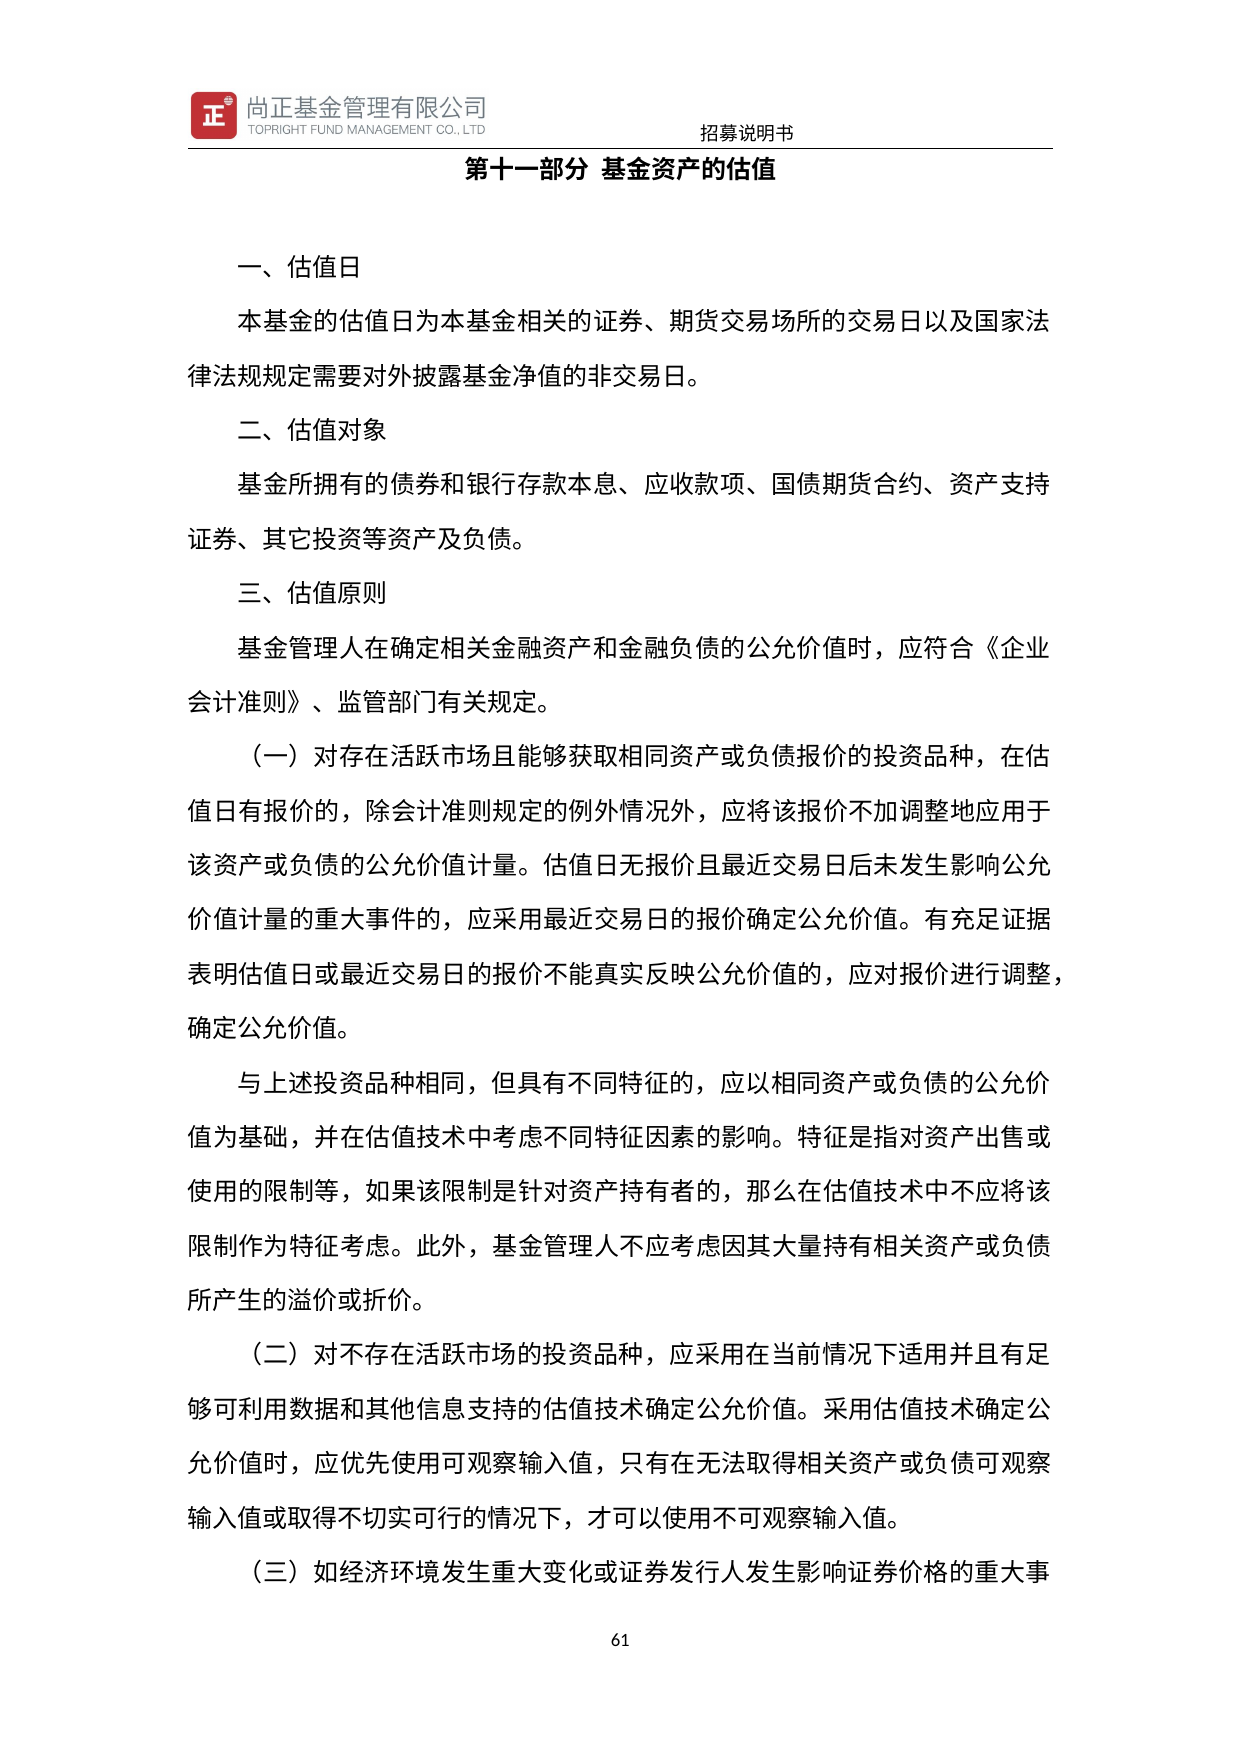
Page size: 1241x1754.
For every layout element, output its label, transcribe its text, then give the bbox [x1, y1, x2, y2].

text 一、估值日 [187, 247, 1053, 284]
text 基金管理人在确定相关金融资产和金融负债的公允价值时，应符合《企业会计准则》、监管部门有关规定。 [187, 628, 1053, 719]
text （一）对存在活跃市场且能够获取相同资产或负债报价的投资品种，在估值日有报价的，除会计准则规定的例外情况外，应将该报价不加调整地应用于该资产或负债的公允价值计量。估值日无报价且最近交易日后未发生影响公允价值计量的重大事件的，应采用最近交易日的报价确定公允价值。有充足证据表明估值日或最近交易日的报价不能真实反映公允价值的，应对报价进行调整，确定公允价值。 [187, 737, 1053, 1045]
text （三）如经济环境发生重大变化或证券发行人发生影响证券价格的重大事件，使潜在估值调整对前一估值日的基金资产净值的影响在0.25%以上的，应对估值进行调整并确定公允价值。 [187, 1552, 1053, 1589]
text 与上述投资品种相同，但具有不同特征的，应以相同资产或负债的公允价值为基础，并在估值技术中考虑不同特征因素的影响。特征是指对资产出售或使用的限制等，如果该限制是针对资产持有者的，那么在估值技术中不应将该限制作为特征考虑。此外，基金管理人不应考虑因其大量持有相关资产或负债所产生的溢价或折价。 [187, 1063, 1053, 1317]
text （二）对不存在活跃市场的投资品种，应采用在当前情况下适用并且有足够可利用数据和其他信息支持的估值技术确定公允价值。采用估值技术确定公允价值时，应优先使用可观察输入值，只有在无法取得相关资产或负债可观察输入值或取得不切实可行的情况下，才可以使用不可观察输入值。 [187, 1335, 1053, 1534]
subtitle 第十一部分 基金资产的估值 [187, 150, 1053, 186]
text 本基金的估值日为本基金相关的证券、期货交易场所的交易日以及国家法律法规规定需要对外披露基金净值的非交易日。 [187, 302, 1053, 392]
text 基金所拥有的债券和银行存款本息、应收款项、国债期货合约、资产支持证券、其它投资等资产及负债。 [187, 465, 1053, 556]
picture [187, 88, 489, 141]
text 三、估值原则 [187, 574, 1053, 610]
text 二、估值对象 [187, 411, 1053, 447]
